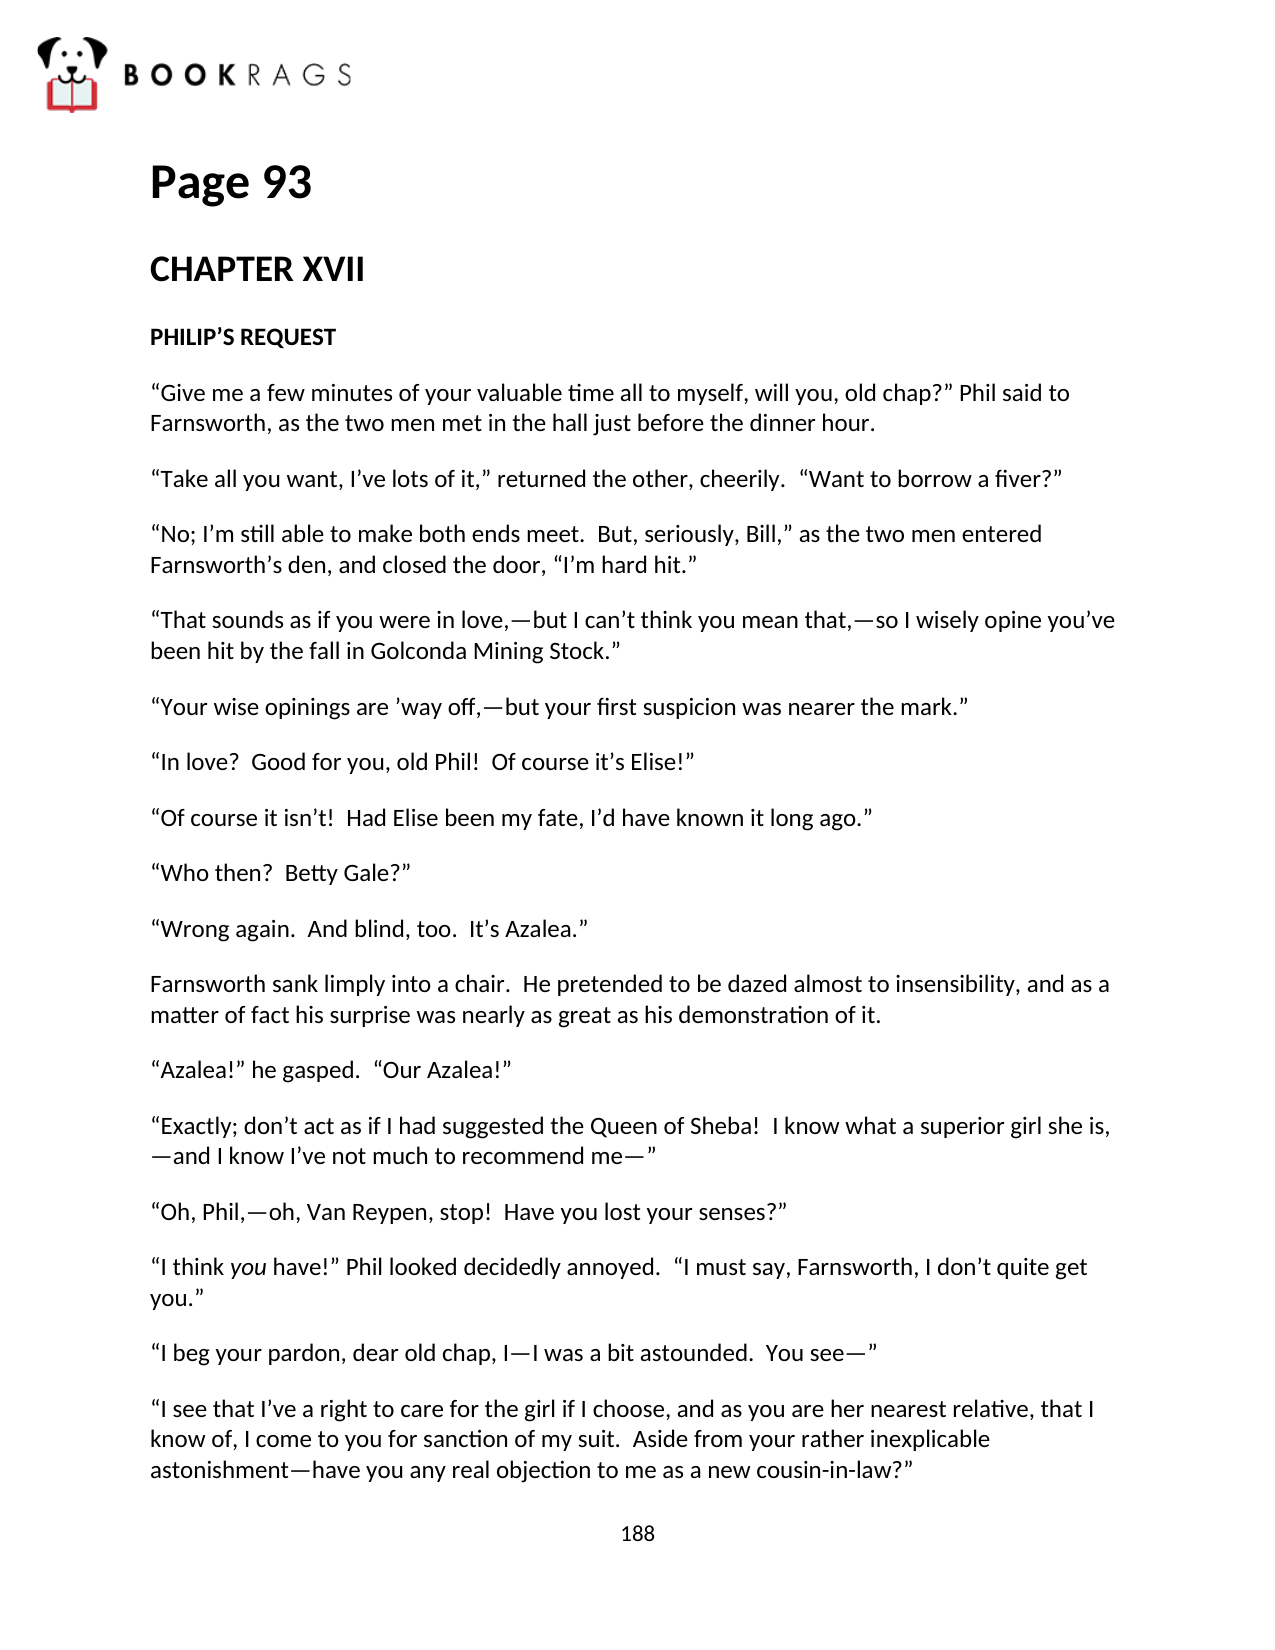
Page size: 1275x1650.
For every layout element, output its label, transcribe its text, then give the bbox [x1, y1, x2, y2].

text “Give me a few minutes of your valuable time all to myself, will you, old chap?” Phil said to Farnsworth, as the two men met in the hall just before the dinner hour. [150, 377, 1125, 438]
text “I think you have!” Phil looked decidedly annoyed. “I must say, Farnsworth, I don’t quite get you.” [150, 1251, 1125, 1312]
text “Oh, Phil,—­oh, Van Reypen, stop! Have you lost your senses?” [150, 1196, 1125, 1226]
text “That sounds as if you were in love,—­but I can’t think you mean that,—­so I wisely opine you’ve been hit by the fall in Golconda Mining Stock.” [150, 605, 1125, 666]
text PHILIP’S REQUEST [150, 322, 1125, 352]
text “In love? Good for you, old Phil! Of course it’s Elise!” [150, 746, 1125, 777]
text Page 93 [150, 150, 1125, 211]
text “Take all you want, I’ve lots of it,” returned the other, cheerily. “Want to borrow a fiver?” [150, 463, 1125, 494]
picture [37, 37, 351, 113]
text “Wrong again. And blind, too. It’s Azalea.” [150, 913, 1125, 943]
text “Exactly; don’t act as if I had suggested the Queen of Sheba! I know what a superior girl she is,—­and I know I’ve not much to recommend me—­” [150, 1110, 1125, 1171]
text “I see that I’ve a right to care for the girl if I choose, and as you are her nearest relative, that I know of, I come to you for sanction of my suit. Aside from your rather inexplicable astonishment—­have you any real objection to me as a new cousin-in-law?” [150, 1393, 1125, 1484]
text CHAPTER XVII [150, 244, 1125, 290]
text “Who then? Betty Gale?” [150, 857, 1125, 888]
text “Azalea!” he gasped. “Our Azalea!” [150, 1054, 1125, 1085]
text “Of course it isn’t! Had Elise been my fate, I’d have known it long ago.” [150, 802, 1125, 832]
text Farnsworth sank limply into a chair. He pretended to be dazed almost to insensibility, and as a matter of fact his surprise was nearly as great as his demonstration of it. [150, 968, 1125, 1029]
text “Your wise opinings are ’way off,—­but your first suspicion was nearer the mark.” [150, 691, 1125, 721]
text “I beg your pardon, dear old chap, I—­I was a bit astounded. You see—­” [150, 1337, 1125, 1368]
text “No; I’m still able to make both ends meet. But, seriously, Bill,” as the two men entered Farnsworth’s den, and closed the door, “I’m hard hit.” [150, 519, 1125, 580]
